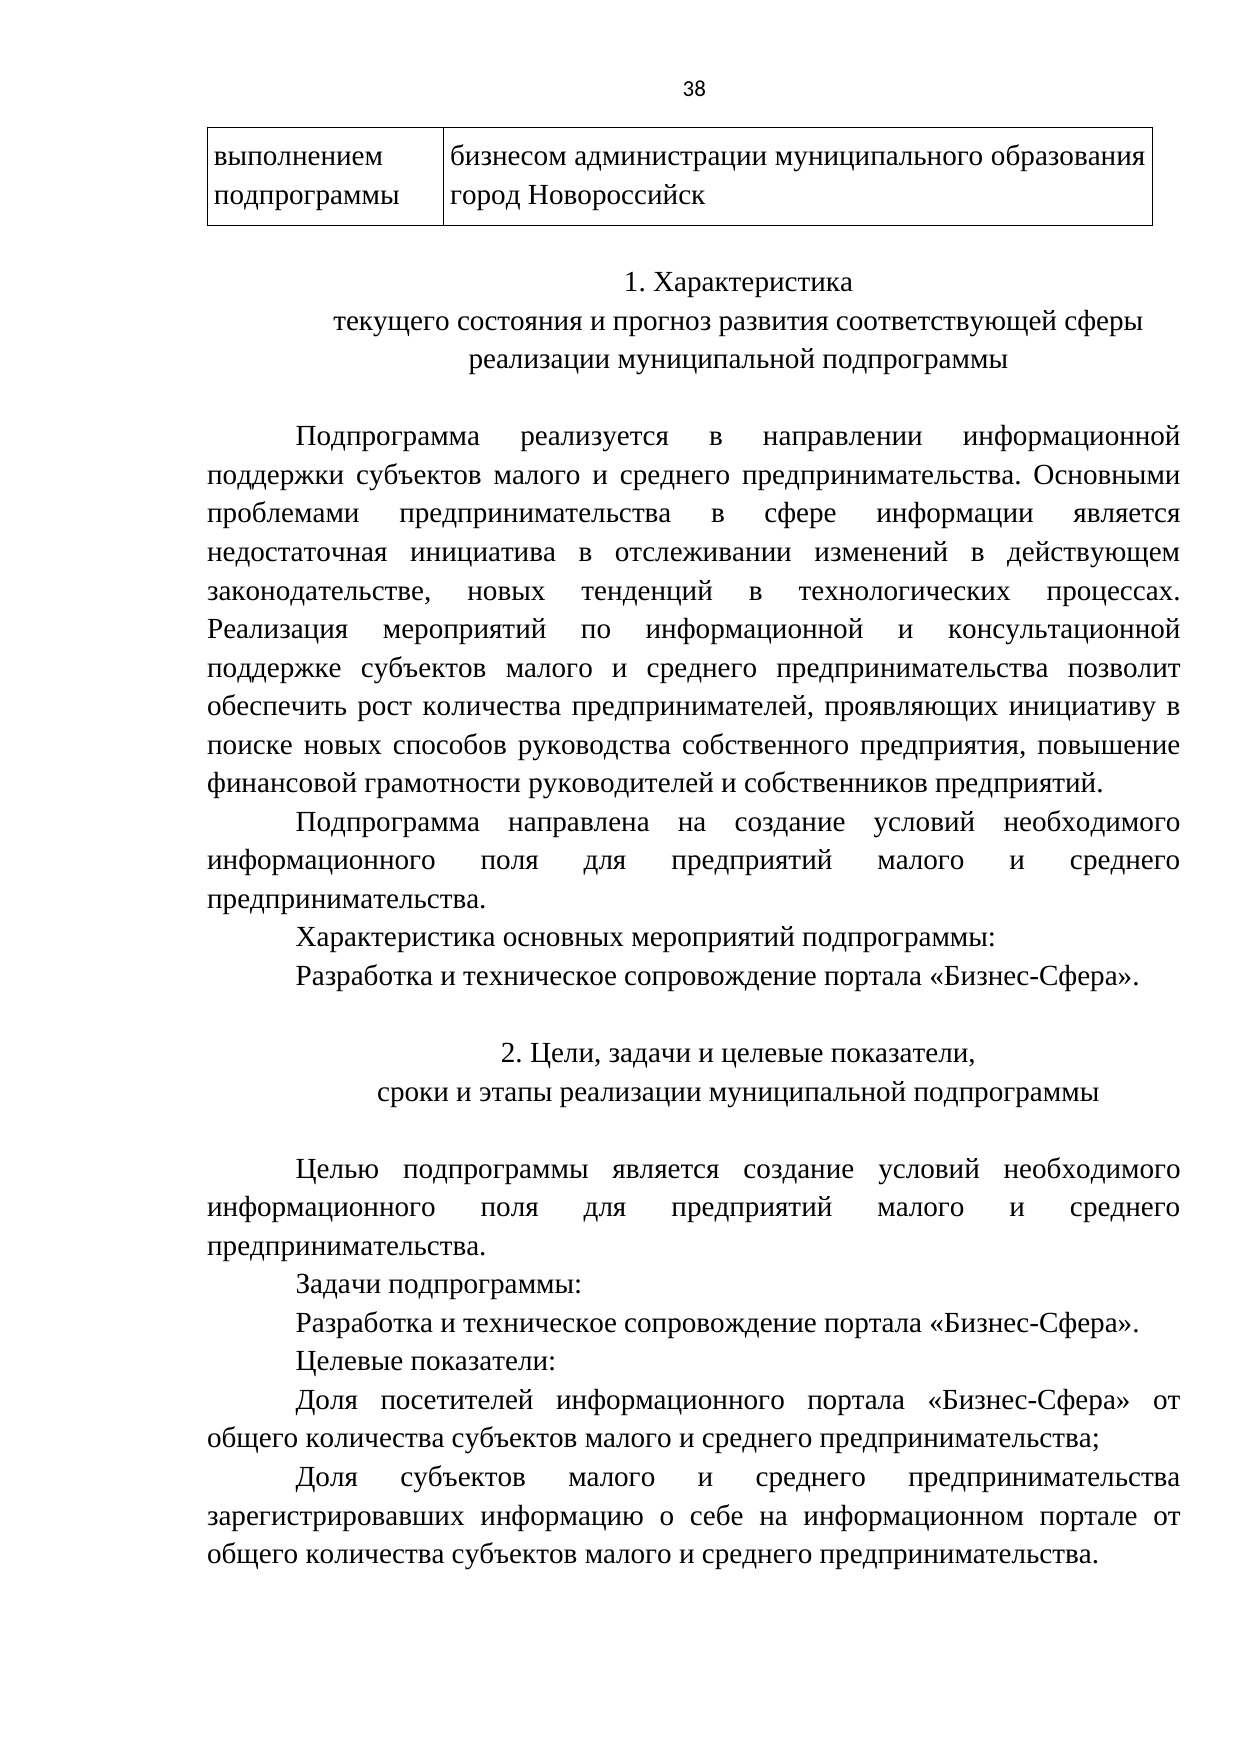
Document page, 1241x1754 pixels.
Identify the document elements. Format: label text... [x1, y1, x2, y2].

text Целью подпрограммы является создание условий необходимого информационного поля для предприятий малого и среднего предпринимательства. [207, 1151, 1181, 1261]
text реализации муниципальной подпрограммы [207, 341, 1181, 375]
text Целевые показатели: [207, 1343, 1181, 1377]
text текущего состояния и прогноз развития соответствующей сферы [207, 303, 1181, 336]
text Доля субъектов малого и среднего предпринимательства зарегистрировавших информацию о себе на информационном портале от общего количества субъектов малого и среднего предпринимательства. [207, 1459, 1181, 1570]
text сроки и этапы реализации муниципальной подпрограммы [207, 1074, 1181, 1107]
text Задачи подпрограммы: [207, 1266, 1181, 1300]
text 1. Характеристика [207, 264, 1181, 298]
text Доля посетителей информационного портала «Бизнес-Сфера» от общего количества субъектов малого и среднего предпринимательства; [207, 1382, 1181, 1454]
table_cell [444, 128, 1152, 225]
text Подпрограмма направлена на создание условий необходимого информационного поля для предприятий малого и среднего предпринимательства. [207, 804, 1181, 914]
text Подпрограмма реализуется в направлении информационной поддержки субъектов малого и среднего предпринимательства. Основными проблемами предпринимательства в сфере информации является недостаточная инициатива в отслеживании изменений в действующем законодательстве, новых тенденций в технологических процессах. Реализация мероприятий по информационной и консультационной поддержке субъектов малого и среднего предпринимательства позволит обеспечить рост количества предпринимателей, проявляющих инициативу в поиске новых способов руководства собственного предприятия, повышение финансовой грамотности руководителей и собственников предприятий. [207, 418, 1181, 799]
text Характеристика основных мероприятий подпрограммы: [207, 919, 1181, 953]
text Разработка и техническое сопровождение портала «Бизнес-Сфера». [207, 958, 1181, 992]
text 2. Цели, задачи и целевые показатели, [207, 1035, 1181, 1069]
text Разработка и техническое сопровождение портала «Бизнес-Сфера». [207, 1305, 1181, 1338]
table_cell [208, 128, 443, 225]
